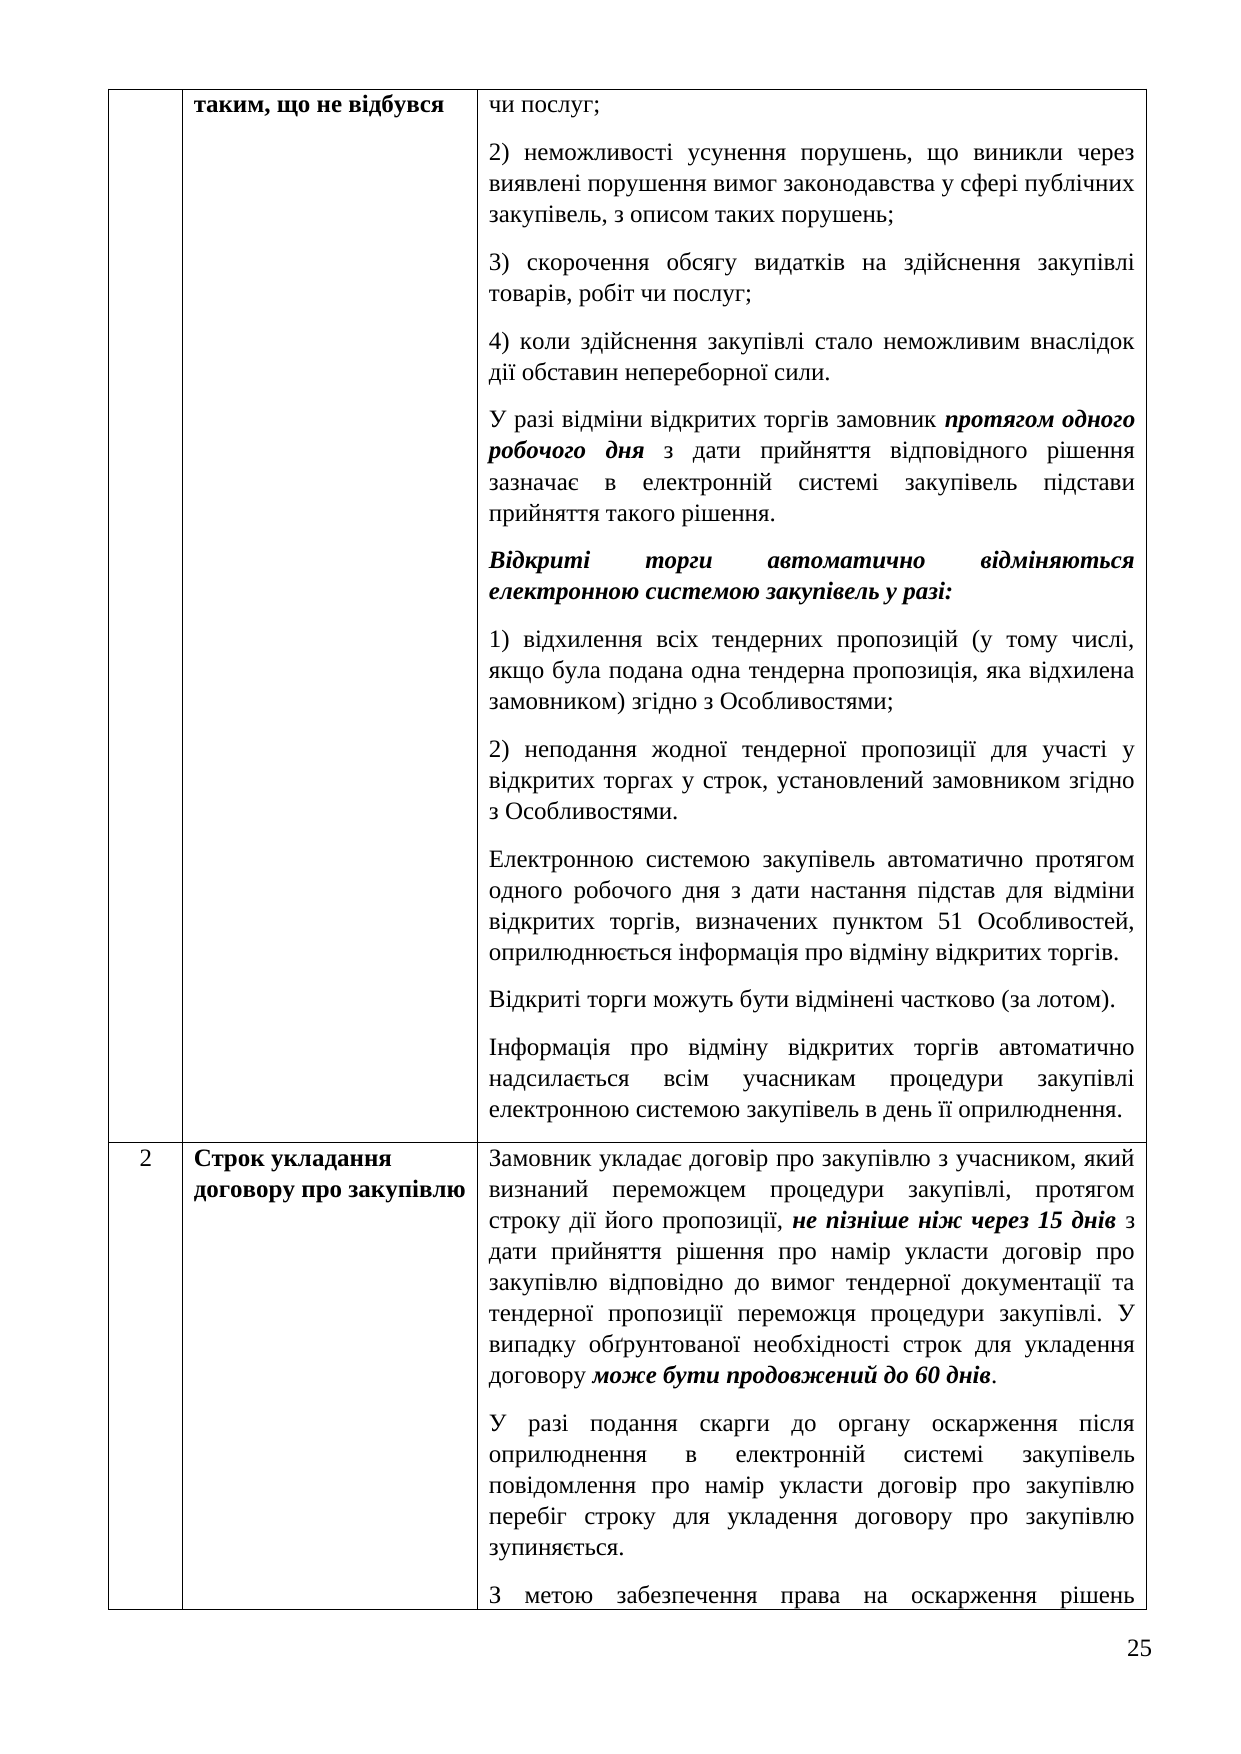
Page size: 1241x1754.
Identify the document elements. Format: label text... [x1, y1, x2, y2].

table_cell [183, 90, 477, 1142]
table_cell 1 [109, 90, 182, 1142]
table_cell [478, 1143, 1146, 1608]
table_cell 2 [109, 1143, 182, 1608]
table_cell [183, 1143, 477, 1608]
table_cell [478, 90, 1146, 1142]
